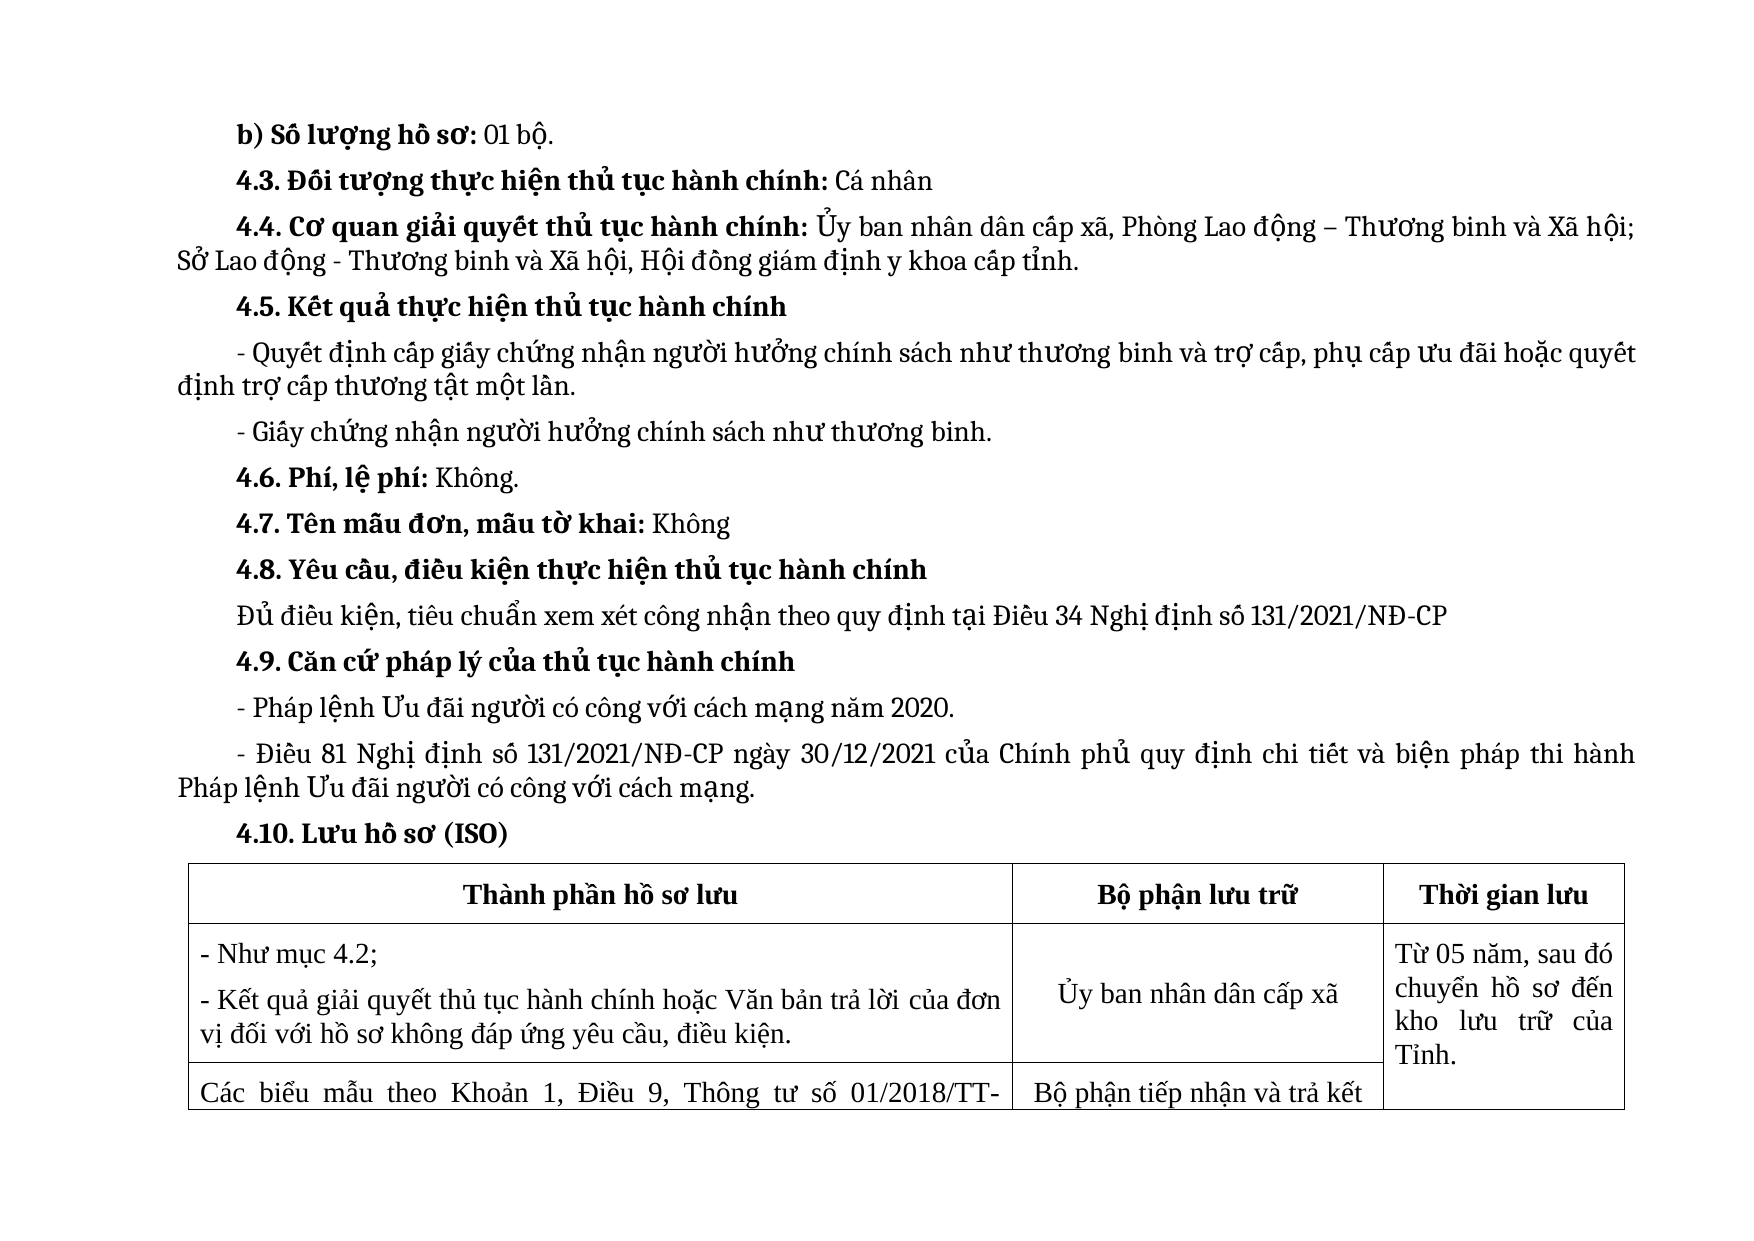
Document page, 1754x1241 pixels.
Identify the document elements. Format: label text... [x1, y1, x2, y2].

text 4.7. Tên mẫu đơn, mẫu tờ khai: Không [177, 507, 1636, 541]
text 4.8. Yêu cầu, điều kiện thực hiện thủ tục hành chính [177, 553, 1636, 587]
text - Điều 81 Nghị định số 131/2021/NĐ-CP ngày 30/12/2021 của Chính phủ quy định chi tiết và biện pháp thi hành Pháp lệnh Ưu đãi người có công với cách mạng. [177, 738, 1636, 805]
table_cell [1013, 1063, 1383, 1109]
table_header Thời gian lưu [1384, 864, 1624, 923]
table_cell Từ 05 năm, sau đó chuyển hồ sơ đến kho lưu trữ của Tỉnh. [1384, 924, 1624, 1109]
text Đủ điều kiện, tiêu chuẩn xem xét công nhận theo quy định tại Điều 34 Nghị định số 131/2021/NĐ-CP [177, 599, 1636, 633]
text 4.3. Đối tượng thực hiện thủ tục hành chính: Cá nhân [177, 164, 1636, 198]
text b) Số lượng hồ sơ: 01 bộ. [177, 118, 1636, 152]
table_cell - Như mục 4.2; - Kết quả giải quyết thủ tục hành chính hoặc Văn bản trả lời của đơn vị đối với hồ sơ không đáp ứng yêu cầu, điều kiện. [189, 924, 1012, 1062]
text 4.4. Cơ quan giải quyết thủ tục hành chính: Ủy ban nhân dân cấp xã, Phòng Lao động – Thương binh và Xã hội; Sở Lao động - Thương binh và Xã hội, Hội đồng giám định y khoa cấp tỉnh. [177, 210, 1636, 277]
table_header Bộ phận lưu trữ [1013, 864, 1383, 923]
text 4.5. Kết quả thực hiện thủ tục hành chính [177, 290, 1636, 323]
text - Pháp lệnh Ưu đãi người có công với cách mạng năm 2020. [177, 692, 1636, 725]
text 4.9. Căn cứ pháp lý của thủ tục hành chính [177, 646, 1636, 679]
text - Giấy chứng nhận người hưởng chính sách như thương binh. [177, 415, 1636, 449]
text 4.10. Lưu hồ sơ (ISO) [177, 817, 1636, 851]
table_cell Ủy ban nhân dân cấp xã [1013, 924, 1383, 1062]
table_header Thành phần hồ sơ lưu [189, 864, 1012, 923]
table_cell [189, 1063, 1012, 1109]
text - Quyết định cấp giấy chứng nhận người hưởng chính sách như thương binh và trợ cấp, phụ cấp ưu đãi hoặc quyết định trợ cấp thương tật một lần. [177, 336, 1636, 403]
text 4.6. Phí, lệ phí: Không. [177, 461, 1636, 495]
